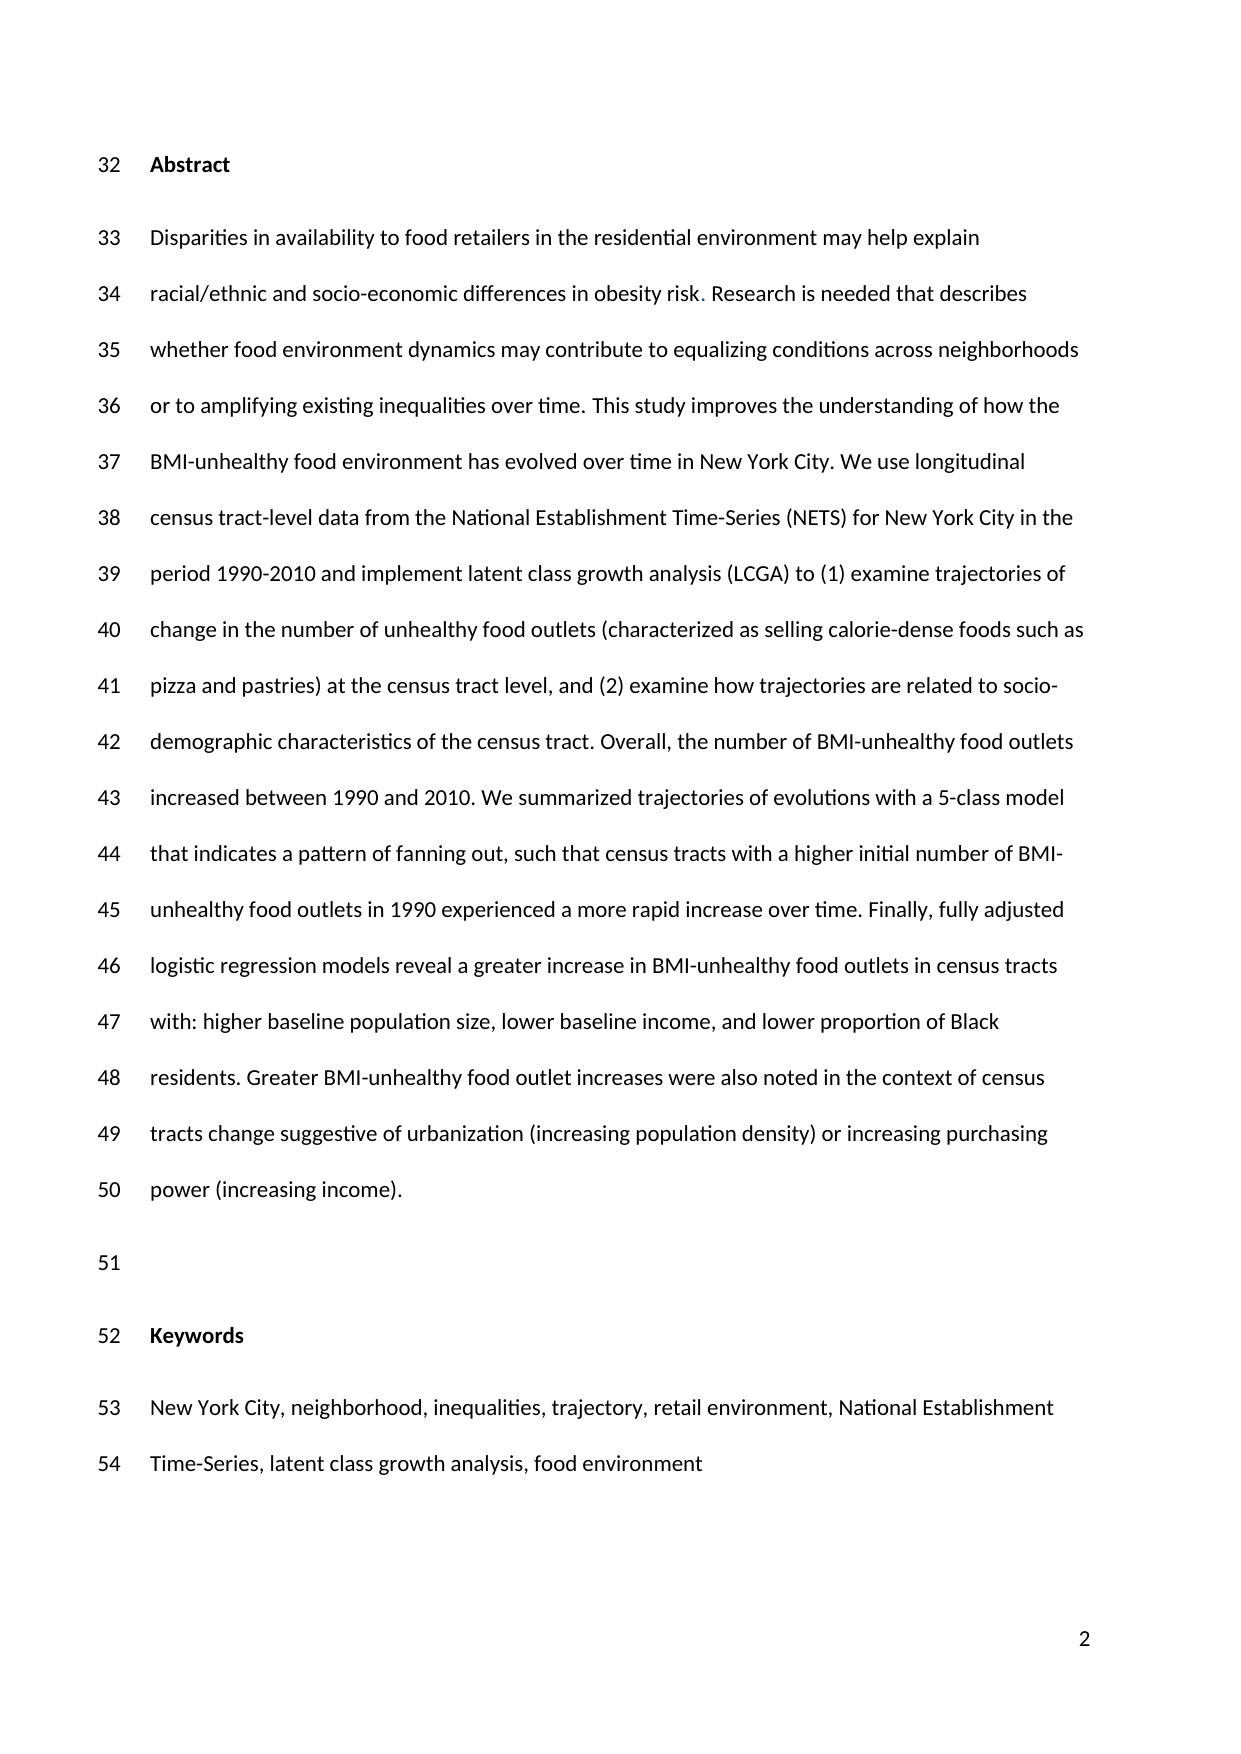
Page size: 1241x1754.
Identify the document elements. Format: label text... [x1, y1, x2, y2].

text Disparities in availability to food retailers in the residential environment may help explain racial/ethnic and socio-economic differences in obesity risk. Research is needed that describes whether food environment dynamics may contribute to equalizing conditions across neighborhoods or to amplifying existing inequalities over time. This study improves the understanding of how the BMI-unhealthy food environment has evolved over time in New York City. We use longitudinal census tract-level data from the National Establishment Time-Series (NETS) for New York City in the period 1990-2010 and implement latent class growth analysis (LCGA) to (1) examine trajectories of change in the number of unhealthy food outlets (characterized as selling calorie-dense foods such as pizza and pastries) at the census tract level, and (2) examine how trajectories are related to socio-demographic characteristics of the census tract. Overall, the number of BMI-unhealthy food outlets increased between 1990 and 2010. We summarized trajectories of evolutions with a 5-class model that indicates a pattern of fanning out, such that census tracts with a higher initial number of BMI-unhealthy food outlets in 1990 experienced a more rapid increase over time. Finally, fully adjusted logistic regression models reveal a greater increase in BMI-unhealthy food outlets in census tracts with: higher baseline population size, lower baseline income, and lower proportion of Black residents. Greater BMI-unhealthy food outlet increases were also noted in the context of census tracts change suggestive of urbanization (increasing population density) or increasing purchasing power (increasing income). [150, 223, 1090, 1203]
text Keywords [150, 1321, 1090, 1349]
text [150, 1393, 1090, 1478]
text Abstract [150, 150, 1090, 178]
